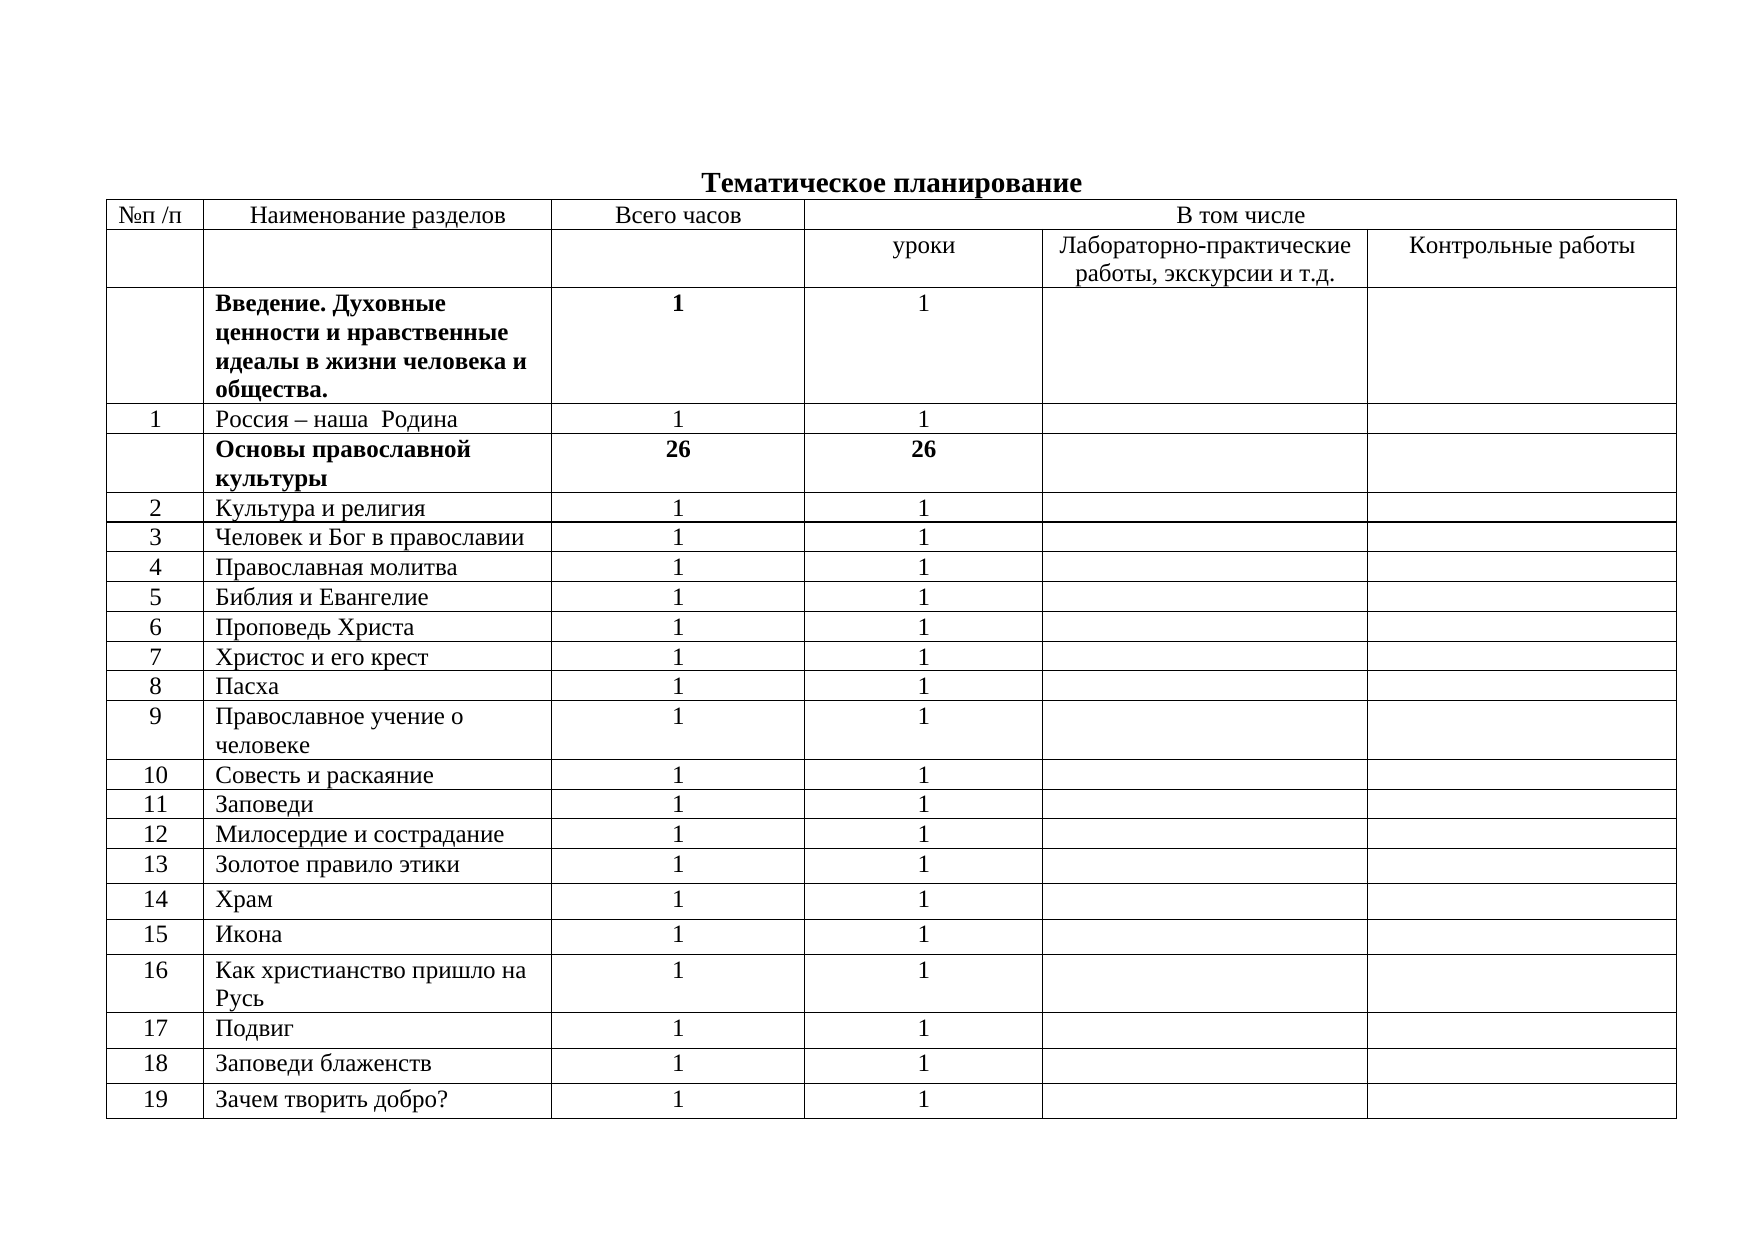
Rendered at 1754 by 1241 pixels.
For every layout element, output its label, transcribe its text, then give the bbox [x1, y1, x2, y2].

table_cell Человек и Бог в православии [204, 523, 551, 551]
table_cell [204, 230, 551, 287]
table_cell 1 [805, 920, 1042, 954]
table_cell 1 [552, 288, 804, 403]
table_cell Культура и религия [204, 493, 551, 521]
table_cell [1043, 760, 1367, 788]
table_cell 4 [107, 552, 203, 581]
table_cell [1368, 612, 1676, 641]
table_cell Пасха [204, 671, 551, 700]
table_cell Золотое правило этики [204, 849, 551, 883]
table_cell [1368, 790, 1676, 818]
table_cell Милосердие и сострадание [204, 819, 551, 848]
table_cell [1368, 642, 1676, 670]
table_cell [1368, 819, 1676, 848]
table_cell 1 [805, 701, 1042, 759]
table_cell [1043, 920, 1367, 954]
table_cell [1368, 1013, 1676, 1047]
table_cell [1368, 920, 1676, 954]
table_cell [1043, 612, 1367, 641]
table_cell 1 [552, 612, 804, 641]
table_cell 15 [107, 920, 203, 954]
table_cell [107, 288, 203, 403]
table_cell 5 [107, 582, 203, 611]
table_cell [1043, 523, 1367, 551]
table_cell Христос и его крест [204, 642, 551, 670]
table_cell 1 [552, 582, 804, 611]
table_cell 1 [805, 955, 1042, 1012]
table_cell 1 [552, 760, 804, 788]
table_cell 1 [552, 1049, 804, 1083]
table_cell Лабораторно-практические работы, экскурсии и т.д. [1043, 230, 1367, 287]
table_header В том числе [805, 200, 1676, 229]
table_cell 1 [552, 671, 804, 700]
table_cell 7 [107, 642, 203, 670]
table_cell 19 [107, 1084, 203, 1118]
table_header Наименование разделов [204, 200, 551, 229]
table_cell 1 [805, 493, 1042, 521]
table_cell 1 [552, 523, 804, 551]
table_cell 9 [107, 701, 203, 759]
table_cell 1 [552, 552, 804, 581]
table_cell [1043, 790, 1367, 818]
table_cell 1 [805, 760, 1042, 788]
table_cell [1368, 404, 1676, 433]
table_cell [1043, 701, 1367, 759]
table_cell 26 [552, 434, 804, 492]
table_header №п /п [107, 200, 203, 229]
table_cell [1368, 884, 1676, 918]
table_cell 10 [107, 760, 203, 788]
table_cell [1043, 642, 1367, 670]
table_cell 8 [107, 671, 203, 700]
table_cell 13 [107, 849, 203, 883]
table_cell [1043, 582, 1367, 611]
table_cell [1043, 955, 1367, 1012]
table_cell 1 [552, 493, 804, 521]
table_cell [1368, 288, 1676, 403]
table_cell 1 [805, 884, 1042, 918]
table_cell 1 [805, 612, 1042, 641]
table_cell 2 [107, 493, 203, 521]
table_cell 1 [805, 1084, 1042, 1118]
table_cell Икона [204, 920, 551, 954]
table_cell Основы православной культуры [204, 434, 551, 492]
table_cell Заповеди [204, 790, 551, 818]
table_cell 16 [107, 955, 203, 1012]
table_cell уроки [805, 230, 1042, 287]
table_cell 1 [552, 955, 804, 1012]
table_cell [1043, 1049, 1367, 1083]
table_cell [107, 434, 203, 492]
table_cell [1368, 1049, 1676, 1083]
table_cell [1043, 434, 1367, 492]
table_cell Проповедь Христа [204, 612, 551, 641]
table_cell [1368, 582, 1676, 611]
table_cell [1043, 404, 1367, 433]
table_cell Совесть и раскаяние [204, 760, 551, 788]
table_cell 1 [805, 288, 1042, 403]
table_cell 1 [805, 642, 1042, 670]
table_cell Православная молитва [204, 552, 551, 581]
table_cell 11 [107, 790, 203, 818]
table_cell 17 [107, 1013, 203, 1047]
table_cell Контрольные работы [1368, 230, 1676, 287]
table_cell [1368, 701, 1676, 759]
table_cell 12 [107, 819, 203, 848]
table_cell 1 [805, 404, 1042, 433]
table_header Всего часов [552, 200, 804, 229]
table_cell 1 [805, 819, 1042, 848]
table_cell 1 [805, 1013, 1042, 1047]
table_cell 18 [107, 1049, 203, 1083]
table_cell [1368, 523, 1676, 551]
table_cell Введение. Духовные ценности и нравственные идеалы в жизни человека и общества. [204, 288, 551, 403]
table_cell 1 [805, 849, 1042, 883]
table_cell [1043, 849, 1367, 883]
table_cell [1368, 849, 1676, 883]
table_cell 14 [107, 884, 203, 918]
table_cell 1 [805, 582, 1042, 611]
table_cell 1 [552, 790, 804, 818]
table_cell [1368, 1084, 1676, 1118]
table_cell 1 [552, 819, 804, 848]
table_cell 1 [107, 404, 203, 433]
table_cell 1 [805, 1049, 1042, 1083]
table_cell Зачем творить добро? [204, 1084, 551, 1118]
table_cell 1 [552, 1013, 804, 1047]
table_cell Православное учение о человеке [204, 701, 551, 759]
table_cell [1043, 819, 1367, 848]
table_cell Библия и Евангелие [204, 582, 551, 611]
table_cell [1043, 288, 1367, 403]
table_cell 1 [552, 404, 804, 433]
table_cell [1043, 671, 1367, 700]
table_cell [1368, 671, 1676, 700]
table_cell 1 [552, 849, 804, 883]
table_cell [1368, 760, 1676, 788]
table_cell 6 [107, 612, 203, 641]
table_cell [1043, 493, 1367, 521]
table_cell 1 [552, 884, 804, 918]
table_cell 1 [805, 790, 1042, 818]
table_cell 1 [552, 920, 804, 954]
table_cell 1 [552, 1084, 804, 1118]
table_cell [1043, 1084, 1367, 1118]
text Тематическое планирование [118, 165, 1665, 199]
table_cell [1043, 884, 1367, 918]
table_cell 1 [805, 552, 1042, 581]
table_cell [107, 230, 203, 287]
table_cell [1368, 552, 1676, 581]
table_cell 1 [552, 701, 804, 759]
table_cell [1043, 1013, 1367, 1047]
table_cell [552, 230, 804, 287]
table_cell [1368, 434, 1676, 492]
table_cell Подвиг [204, 1013, 551, 1047]
table_cell 1 [805, 671, 1042, 700]
table_cell Как христианство пришло на Русь [204, 955, 551, 1012]
table_cell [1368, 493, 1676, 521]
table_cell [1043, 552, 1367, 581]
table_cell 3 [107, 523, 203, 551]
table_cell 1 [805, 523, 1042, 551]
table_cell Россия – наша Родина [204, 404, 551, 433]
table_cell 26 [805, 434, 1042, 492]
table_cell 1 [552, 642, 804, 670]
table_cell Храм [204, 884, 551, 918]
table_cell [1368, 955, 1676, 1012]
table_cell Заповеди блаженств [204, 1049, 551, 1083]
